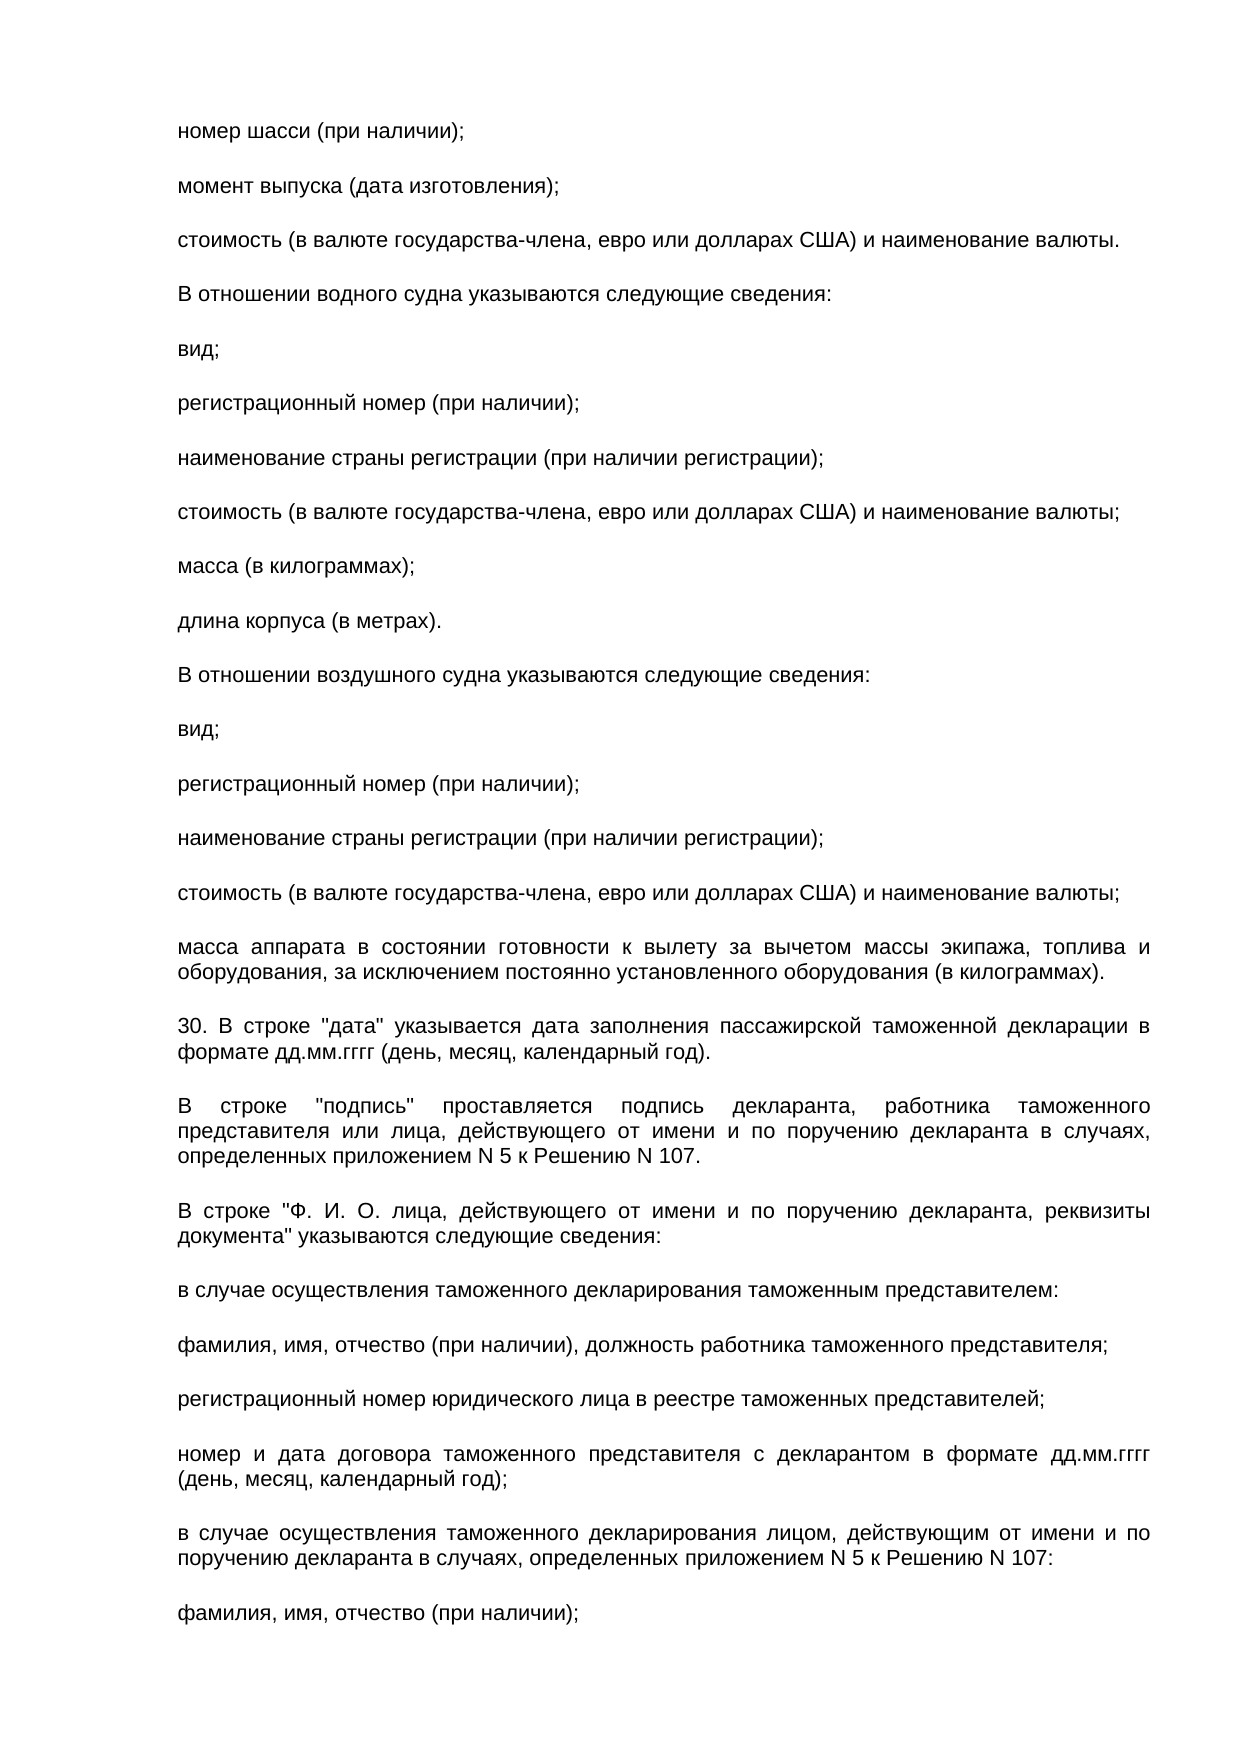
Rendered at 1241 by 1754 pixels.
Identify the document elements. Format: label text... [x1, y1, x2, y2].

text момент выпуска (дата изготовления); [177, 172, 1152, 198]
text номер и дата договора таможенного представителя с декларантом в формате дд.мм.гггг (день, месяц, календарный год); [177, 1440, 1152, 1491]
text фамилия, имя, отчество (при наличии); [177, 1599, 1152, 1625]
text регистрационный номер (при наличии); [177, 390, 1152, 415]
text В отношении водного судна указываются следующие сведения: [177, 281, 1152, 306]
text 30. В строке "дата" указывается дата заполнения пассажирской таможенной декларации в формате дд.мм.гггг (день, месяц, календарный год). [177, 1013, 1152, 1064]
text В строке "подпись" проставляется подпись декларанта, работника таможенного представителя или лица, действующего от имени и по поручению декларанта в случаях, определенных приложением N 5 к Решению N 107. [177, 1093, 1152, 1168]
text стоимость (в валюте государства-члена, евро или долларах США) и наименование валюты; [177, 879, 1152, 904]
text номер шасси (при наличии); [177, 118, 1152, 143]
text в случае осуществления таможенного декларирования таможенным представителем: [177, 1277, 1152, 1302]
text стоимость (в валюте государства-члена, евро или долларах США) и наименование валюты; [177, 499, 1152, 524]
text фамилия, имя, отчество (при наличии), должность работника таможенного представителя; [177, 1332, 1152, 1357]
text вид; [177, 336, 1152, 361]
text регистрационный номер (при наличии); [177, 771, 1152, 796]
text в случае осуществления таможенного декларирования лицом, действующим от имени и по поручению декларанта в случаях, определенных приложением N 5 к Решению N 107: [177, 1520, 1152, 1570]
text регистрационный номер юридического лица в реестре таможенных представителей; [177, 1386, 1152, 1411]
text В строке "Ф. И. О. лица, действующего от имени и по поручению декларанта, реквизиты документа" указываются следующие сведения: [177, 1198, 1152, 1248]
text стоимость (в валюте государства-члена, евро или долларах США) и наименование валюты. [177, 227, 1152, 252]
text наименование страны регистрации (при наличии регистрации); [177, 444, 1152, 469]
text масса (в килограммах); [177, 553, 1152, 578]
text длина корпуса (в метрах). [177, 607, 1152, 633]
text наименование страны регистрации (при наличии регистрации); [177, 825, 1152, 850]
text вид; [177, 716, 1152, 741]
text масса аппарата в состоянии готовности к вылету за вычетом массы экипажа, топлива и оборудования, за исключением постоянно установленного оборудования (в килограммах). [177, 934, 1152, 984]
text В отношении воздушного судна указываются следующие сведения: [177, 662, 1152, 687]
